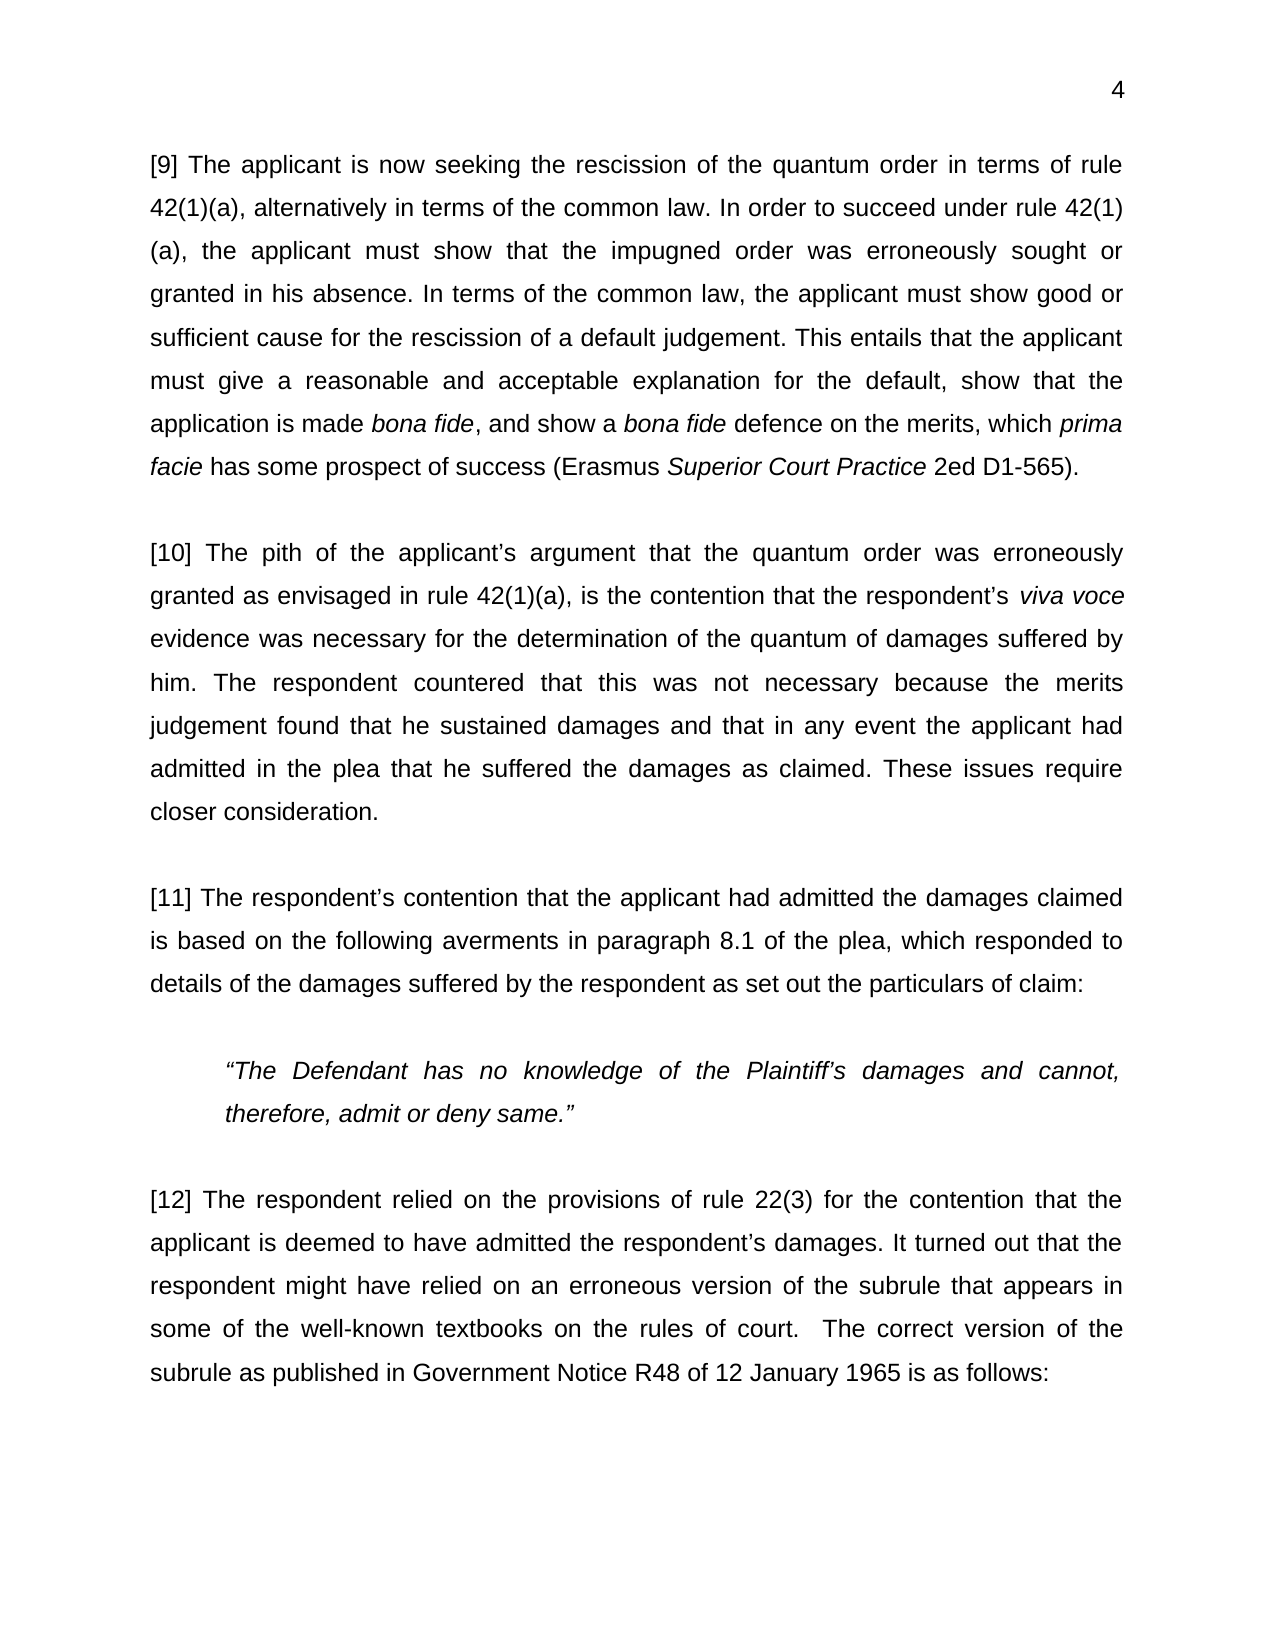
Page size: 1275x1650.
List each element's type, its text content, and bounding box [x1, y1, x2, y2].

text [12] The respondent relied on the provisions of rule 22(3) for the contention that the applicant is deemed to have admitted the respondent’s damages. It turned out that the respondent might have relied on an erroneous version of the subrule that appears in some of the well-known textbooks on the rules of court. The correct version of the subrule as published in Government Notice R48 of 12 January 1965 is as follows: [150, 1185, 1125, 1386]
text [9] The applicant is now seeking the rescission of the quantum order in terms of rule 42(1)(a), alternatively in terms of the common law. In order to succeed under rule 42(1)(a), the applicant must show that the impugned order was erroneously sought or granted in his absence. In terms of the common law, the applicant must show good or sufficient cause for the rescission of a default judgement. This entails that the applicant must give a reasonable and acceptable explanation for the default, show that the application is made bona fide, and show a bona fide defence on the merits, which prima facie has some prospect of success (Erasmus Superior Court Practice 2ed D1-565). [150, 150, 1125, 481]
text [11] The respondent’s contention that the applicant had admitted the damages claimed is based on the following averments in paragraph 8.1 of the plea, which responded to details of the damages suffered by the respondent as set out the particulars of claim: [150, 883, 1125, 998]
text [10] The pith of the applicant’s argument that the quantum order was erroneously granted as envisaged in rule 42(1)(a), is the contention that the respondent’s viva voce evidence was necessary for the determination of the quantum of damages suffered by him. The respondent countered that this was not necessary because the merits judgement found that he sustained damages and that in any event the applicant had admitted in the plea that he suffered the damages as claimed. These issues require closer consideration. [150, 538, 1125, 826]
text “The Defendant has no knowledge of the Plaintiff’s damages and cannot, therefore, admit or deny same.” [225, 1056, 1125, 1127]
